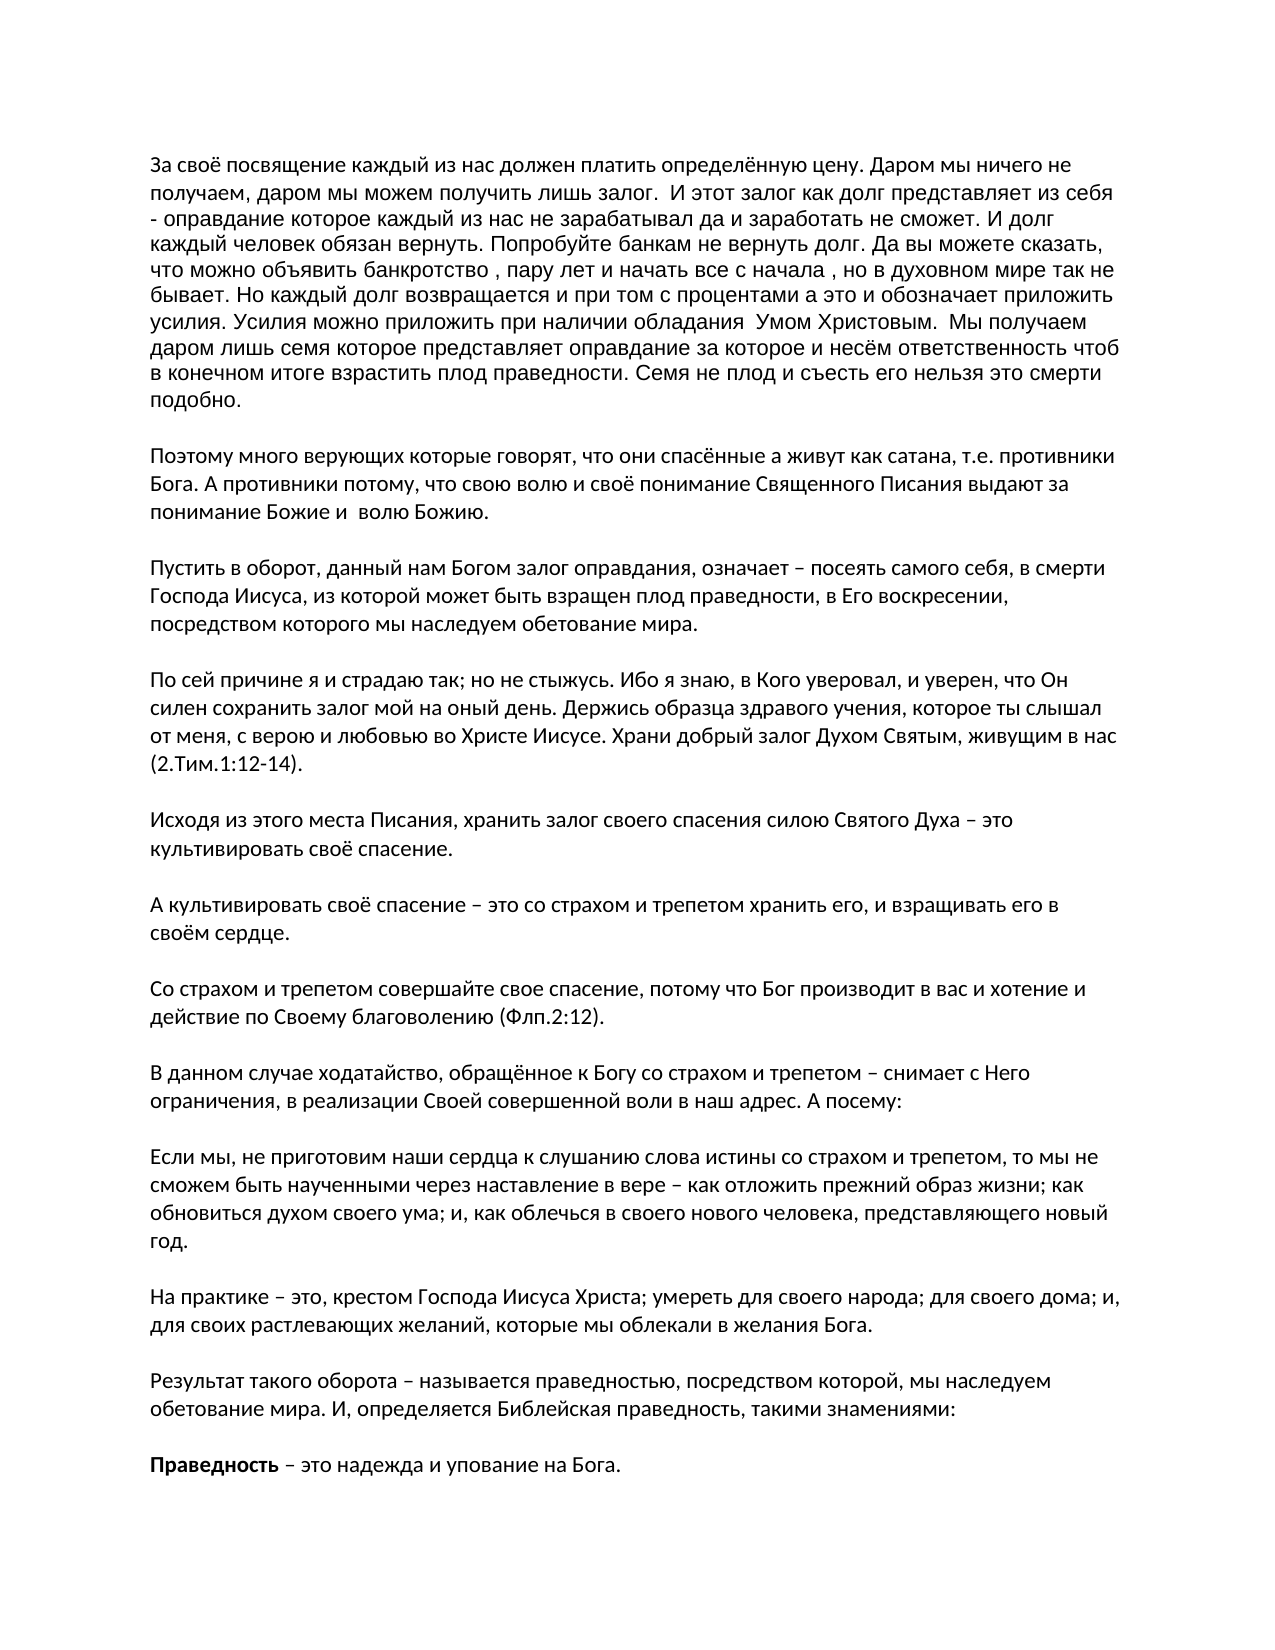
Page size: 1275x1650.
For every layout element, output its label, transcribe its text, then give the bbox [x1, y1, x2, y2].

text Результат такого оборота – называется праведностью, посредством которой, мы наследуем обетование мира. И, определяется Библейская праведность, такими знамениями: [150, 1366, 1125, 1422]
text Праведность – это надежда и упование на Бога. [150, 1450, 1125, 1478]
text За своё посвящение каждый из нас должен платить определённую цену. Даром мы ничего не получаем, даром мы можем получить лишь залог. И этот залог как долг представляет из себя - оправдание которое каждый из нас не зарабатывал да и заработать не сможет. И долг каждый человек обязан вернуть. Попробуйте банкам не вернуть долг. Да вы можете сказать, что можно объявить банкротство , пару лет и начать все с начала , но в духовном мире так не бывает. Но каждый долг возвращается и при том с процентами а это и обозначает приложить усилия. Усилия можно приложить при наличии обладания Умом Христовым. Мы получаем даром лишь семя которое представляет оправдание за которое и несём ответственность чтоб в конечном итоге взрастить плод праведности. Семя не плод и съесть его нельзя это смерти подобно. [150, 150, 1125, 413]
text На практике – это, крестом Господа Иисуса Христа; умереть для своего народа; для своего дома; и, для своих растлевающих желаний, которые мы облекали в желания Бога. [150, 1282, 1125, 1338]
text Поэтому много верующих которые говорят, что они спасённые а живут как сатана, т.е. противники Бога. А противники потому, что свою волю и своё понимание Священного Писания выдают за понимание Божие и волю Божию. [150, 441, 1125, 525]
text А культивировать своё спасение – это со страхом и трепетом хранить его, и взращивать его в своём сердце. [150, 890, 1125, 946]
text В данном случае ходатайство, обращённое к Богу со страхом и трепетом – снимает с Него ограничения, в реализации Своей совершенной воли в наш адрес. А посему: [150, 1058, 1125, 1114]
text Со страхом и трепетом совершайте свое спасение, потому что Бог производит в вас и хотение и действие по Своему благоволению (Флп.2:12). [150, 974, 1125, 1030]
text Пустить в оборот, данный нам Богом залог оправдания, означает – посеять самого себя, в смерти Господа Иисуса, из которой может быть взращен плод праведности, в Его воскресении, посредством которого мы наследуем обетование мира. [150, 553, 1125, 637]
text Исходя из этого места Писания, хранить залог своего спасения силою Святого Духа – это культивировать своё спасение. [150, 806, 1125, 862]
text По сей причине я и страдаю так; но не стыжусь. Ибо я знаю, в Кого уверовал, и уверен, что Он силен сохранить залог мой на оный день. Держись образца здравого учения, которое ты слышал от меня, с верою и любовью во Христе Иисусе. Храни добрый залог Духом Святым, живущим в нас (2.Тим.1:12-14). [150, 666, 1125, 778]
text Если мы, не приготовим наши сердца к слушанию слова истины со страхом и трепетом, то мы не сможем быть наученными через наставление в вере – как отложить прежний образ жизни; как обновиться духом своего ума; и, как облечься в своего нового человека, представляющего новый год. [150, 1142, 1125, 1254]
